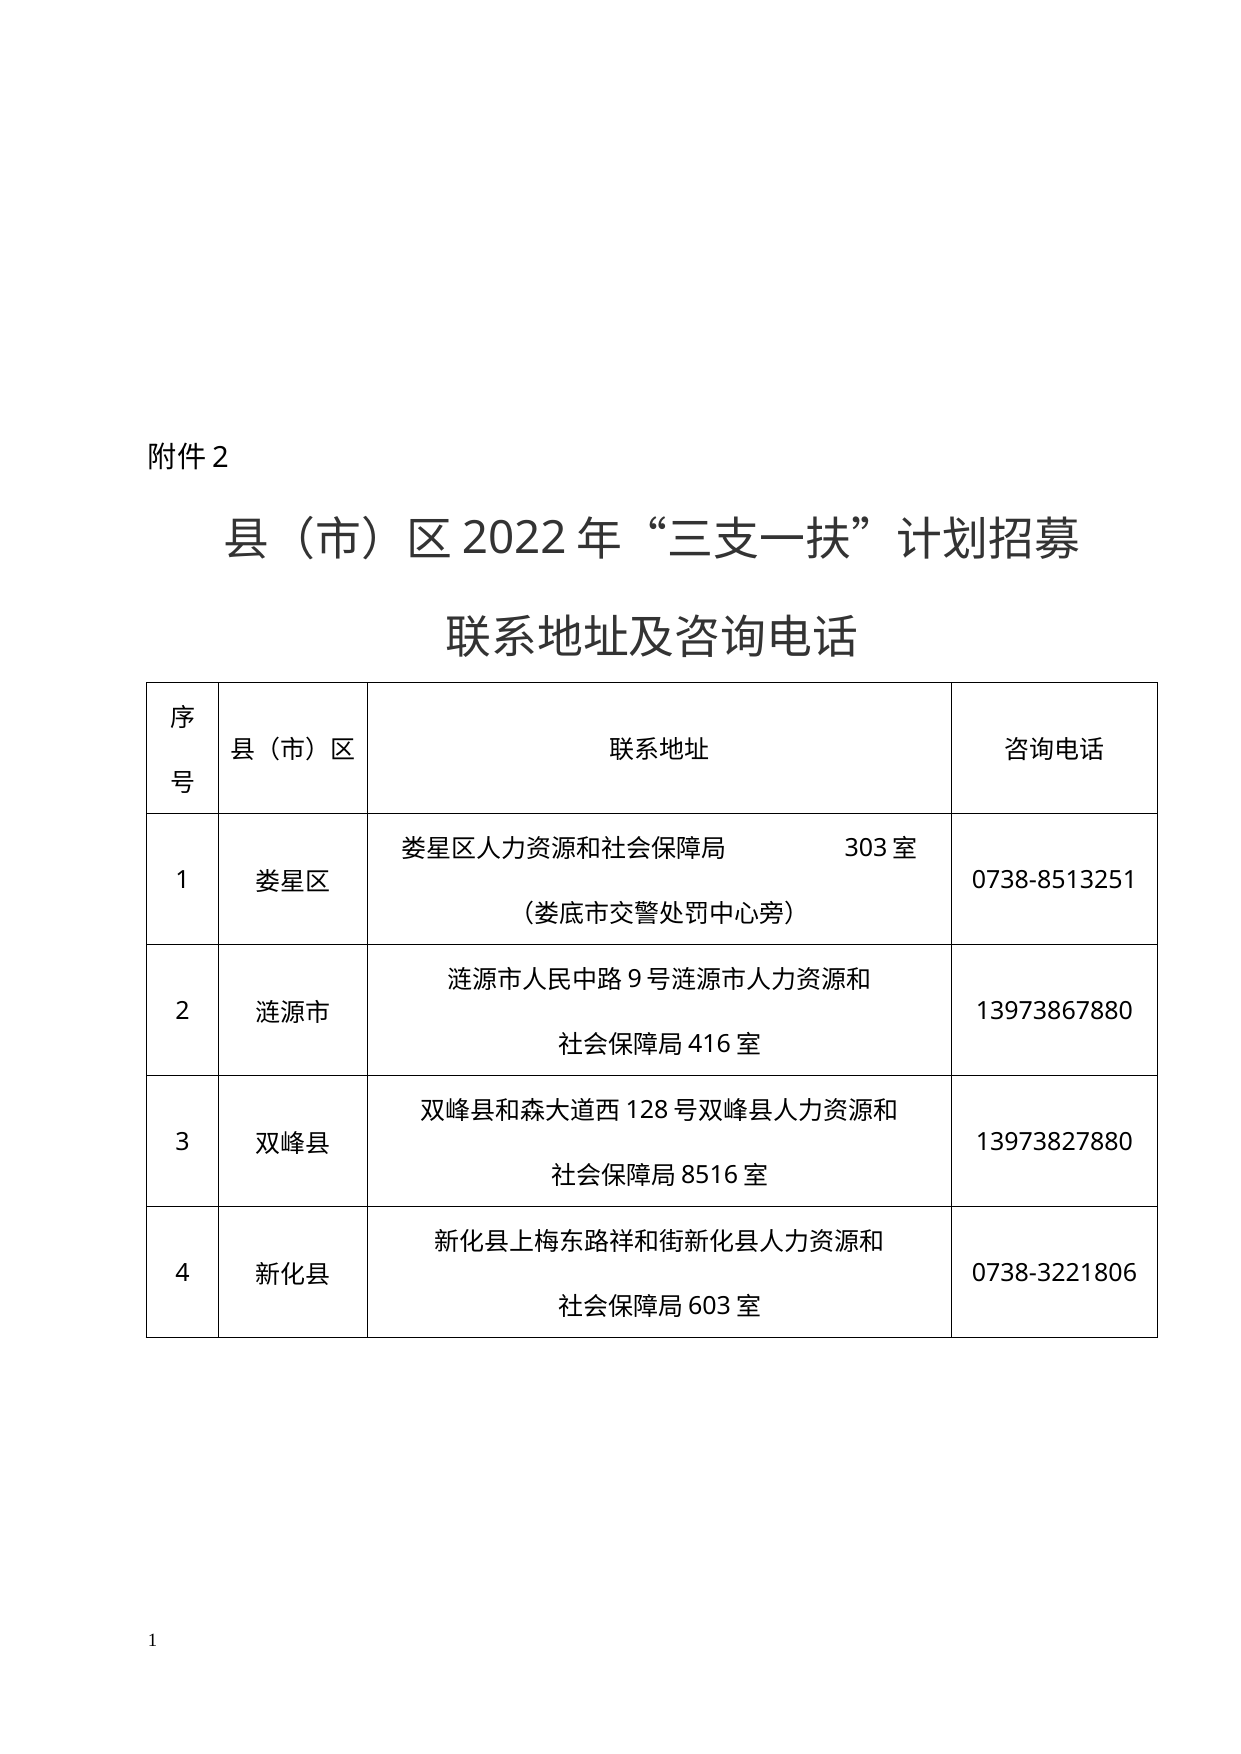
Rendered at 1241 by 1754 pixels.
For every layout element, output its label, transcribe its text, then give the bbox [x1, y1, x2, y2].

table_cell 双峰县和森大道西128号双峰县人力资源和 社会保障局8516室 [368, 1076, 951, 1206]
table_cell 1 [147, 814, 218, 944]
table_cell 娄星区 [219, 814, 367, 944]
table_cell 娄星区人力资源和社会保障局 303室（娄底市交警处罚中心旁） [368, 814, 951, 944]
table_cell 双峰县 [219, 1076, 367, 1206]
table_cell 涟源市 [219, 945, 367, 1075]
text 附件2 [148, 422, 1092, 487]
table_cell 13973827880 [952, 1076, 1157, 1206]
table_cell 咨询电话 [952, 683, 1157, 813]
table_cell 新化县 [219, 1207, 367, 1337]
table_cell 涟源市人民中路9号涟源市人力资源和 社会保障局416室 [368, 945, 951, 1075]
table_cell 13973867880 [952, 945, 1157, 1075]
table_cell 3 [147, 1076, 218, 1206]
table_cell 0738-3221806 [952, 1207, 1157, 1337]
table_cell 县（市）区 [219, 683, 367, 813]
table_header 县（市）区2022年“三支一扶”计划招募 联系地址及咨询电话 [146, 487, 1157, 682]
table_cell 0738-8513251 [952, 814, 1157, 944]
table_cell 序号 [147, 683, 218, 813]
table_cell 新化县上梅东路祥和街新化县人力资源和 社会保障局603室 [368, 1207, 951, 1337]
table_cell 4 [147, 1207, 218, 1337]
table_cell 联系地址 [368, 683, 951, 813]
table_cell 2 [147, 945, 218, 1075]
